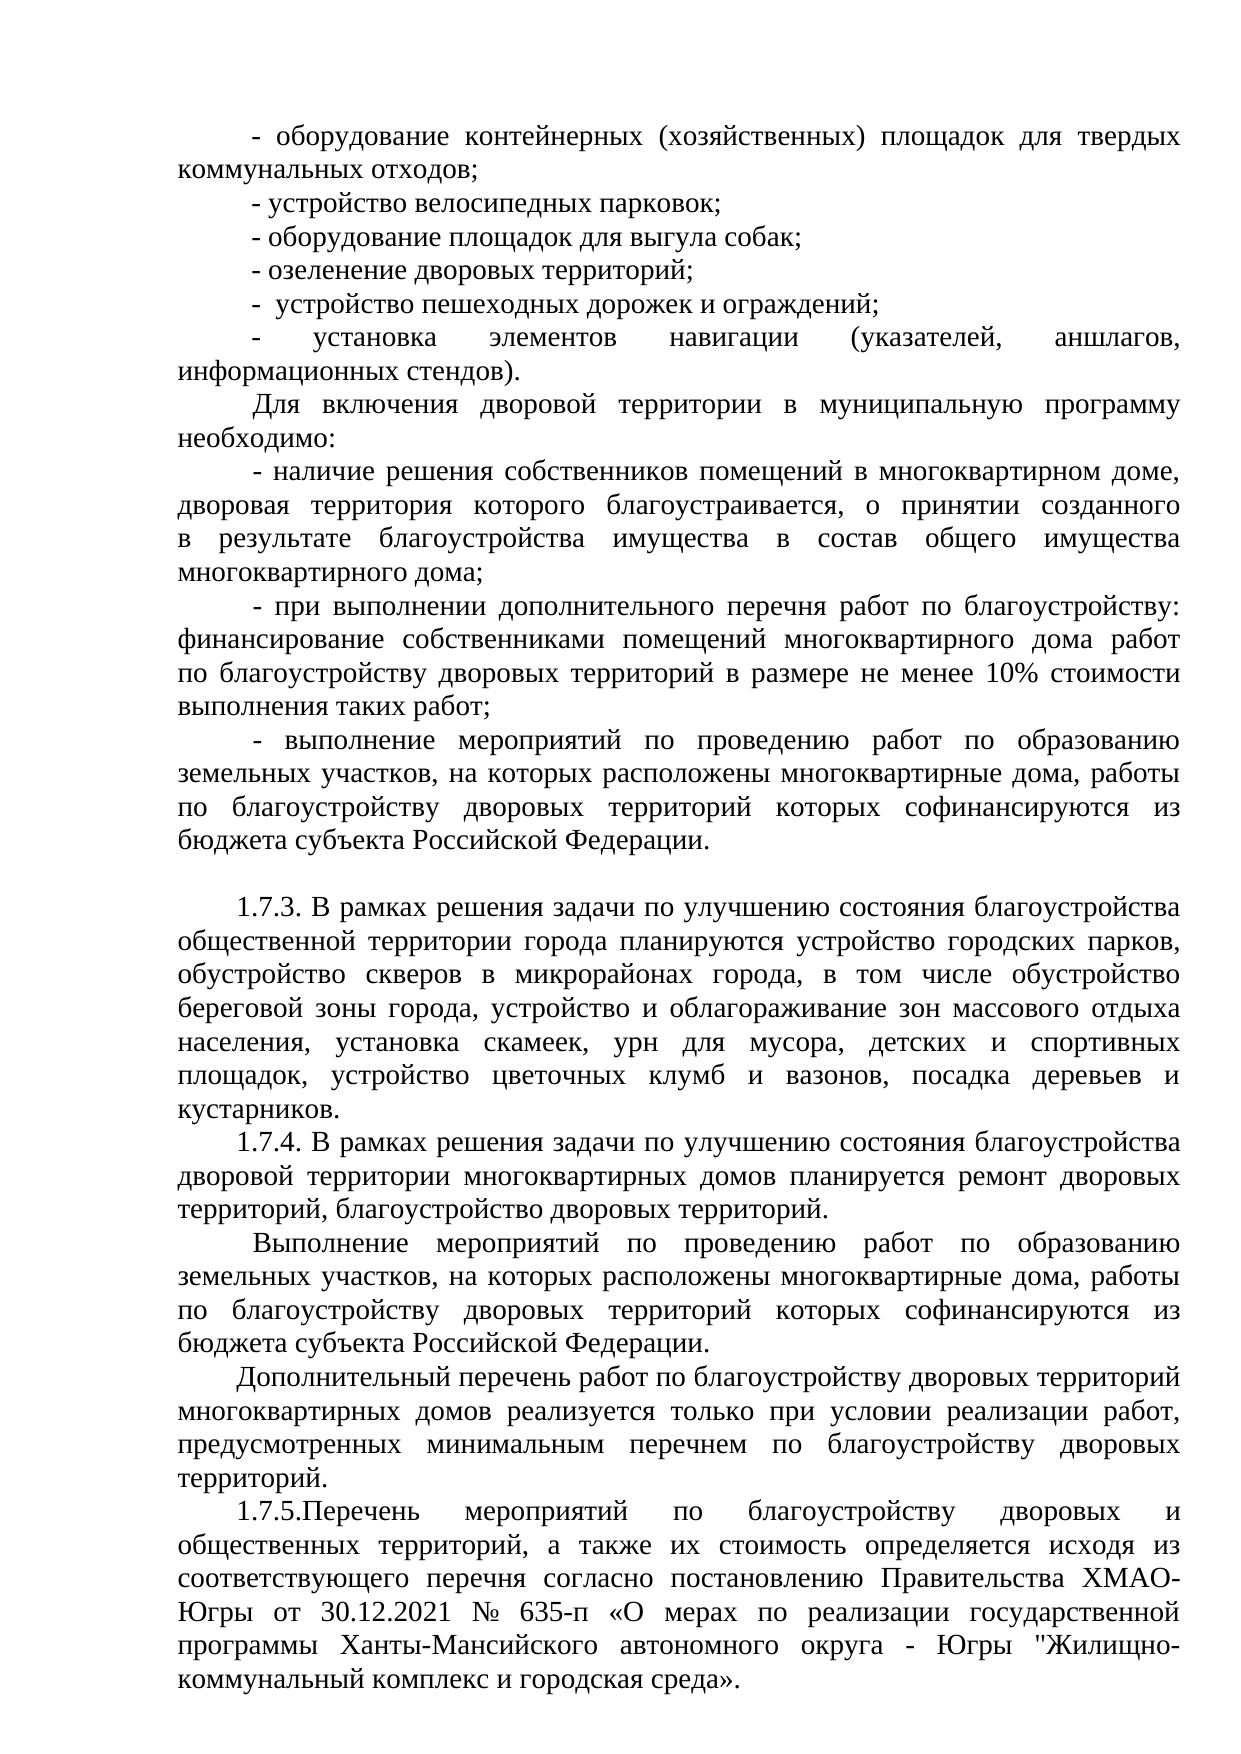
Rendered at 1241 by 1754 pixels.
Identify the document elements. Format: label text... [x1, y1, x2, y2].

text 1.7.3. В рамках решения задачи по улучшению состояния благоустройства общественной территории города планируются устройство городских парков, обустройство скверов в микрорайонах города, в том числе обустройство береговой зоны города, устройство и облагораживание зон массового отдыха населения, установка скамеек, урн для мусора, детских и спортивных площадок, устройство цветочных клумб и вазонов, посадка деревьев и кустарников. [177, 889, 1181, 1124]
text - выполнение мероприятий по проведению работ по образованию земельных участков, на которых расположены многоквартирные дома, работы по благоустройству дворовых территорий которых софинансируются из бюджета субъекта Российской Федерации. [177, 722, 1181, 856]
text - оборудование площадок для выгула собак; [177, 219, 1181, 252]
text - озеленение дворовых территорий; [177, 252, 1181, 286]
text Дополнительный перечень работ по благоустройству дворовых территорий многоквартирных домов реализуется только при условии реализации работ, предусмотренных минимальным перечнем по благоустройству дворовых территорий. [177, 1359, 1181, 1493]
text - установка элементов навигации (указателей, аншлагов, информационных стендов). [177, 319, 1181, 386]
text - устройство пешеходных дорожек и ограждений; [177, 286, 1181, 319]
text Для включения дворовой территории в муниципальную программу необходимо: [177, 386, 1181, 453]
text 1.7.5.Перечень мероприятий по благоустройству дворовых и общественных территорий, а также их стоимость определяется исходя из соответствующего перечня согласно постановлению Правительства ХМАО-Югры от 30.12.2021 № 635-п «О мерах по реализации государственной программы Ханты-Мансийского автономного округа - Югры "Жилищно-коммунальный комплекс и городская среда». [177, 1493, 1181, 1694]
text - при выполнении дополнительного перечня работ по благоустройству: финансирование собственниками помещений многоквартирного дома работ по благоустройству дворовых территорий в размере не менее 10% стоимости выполнения таких работ; [177, 588, 1181, 722]
text - наличие решения собственников помещений в многоквартирном доме, дворовая территория которого благоустраивается, о принятии созданного в результате благоустройства имущества в состав общего имущества многоквартирного дома; [177, 453, 1181, 588]
text - устройство велосипедных парковок; [177, 185, 1181, 219]
text 1.7.4. В рамках решения задачи по улучшению состояния благоустройства дворовой территории многоквартирных домов планируется ремонт дворовых территорий, благоустройство дворовых территорий. [177, 1124, 1181, 1225]
text Выполнение мероприятий по проведению работ по образованию земельных участков, на которых расположены многоквартирные дома, работы по благоустройству дворовых территорий которых софинансируются из бюджета субъекта Российской Федерации. [177, 1225, 1181, 1359]
text - оборудование контейнерных (хозяйственных) площадок для твердых коммунальных отходов; [177, 118, 1181, 185]
